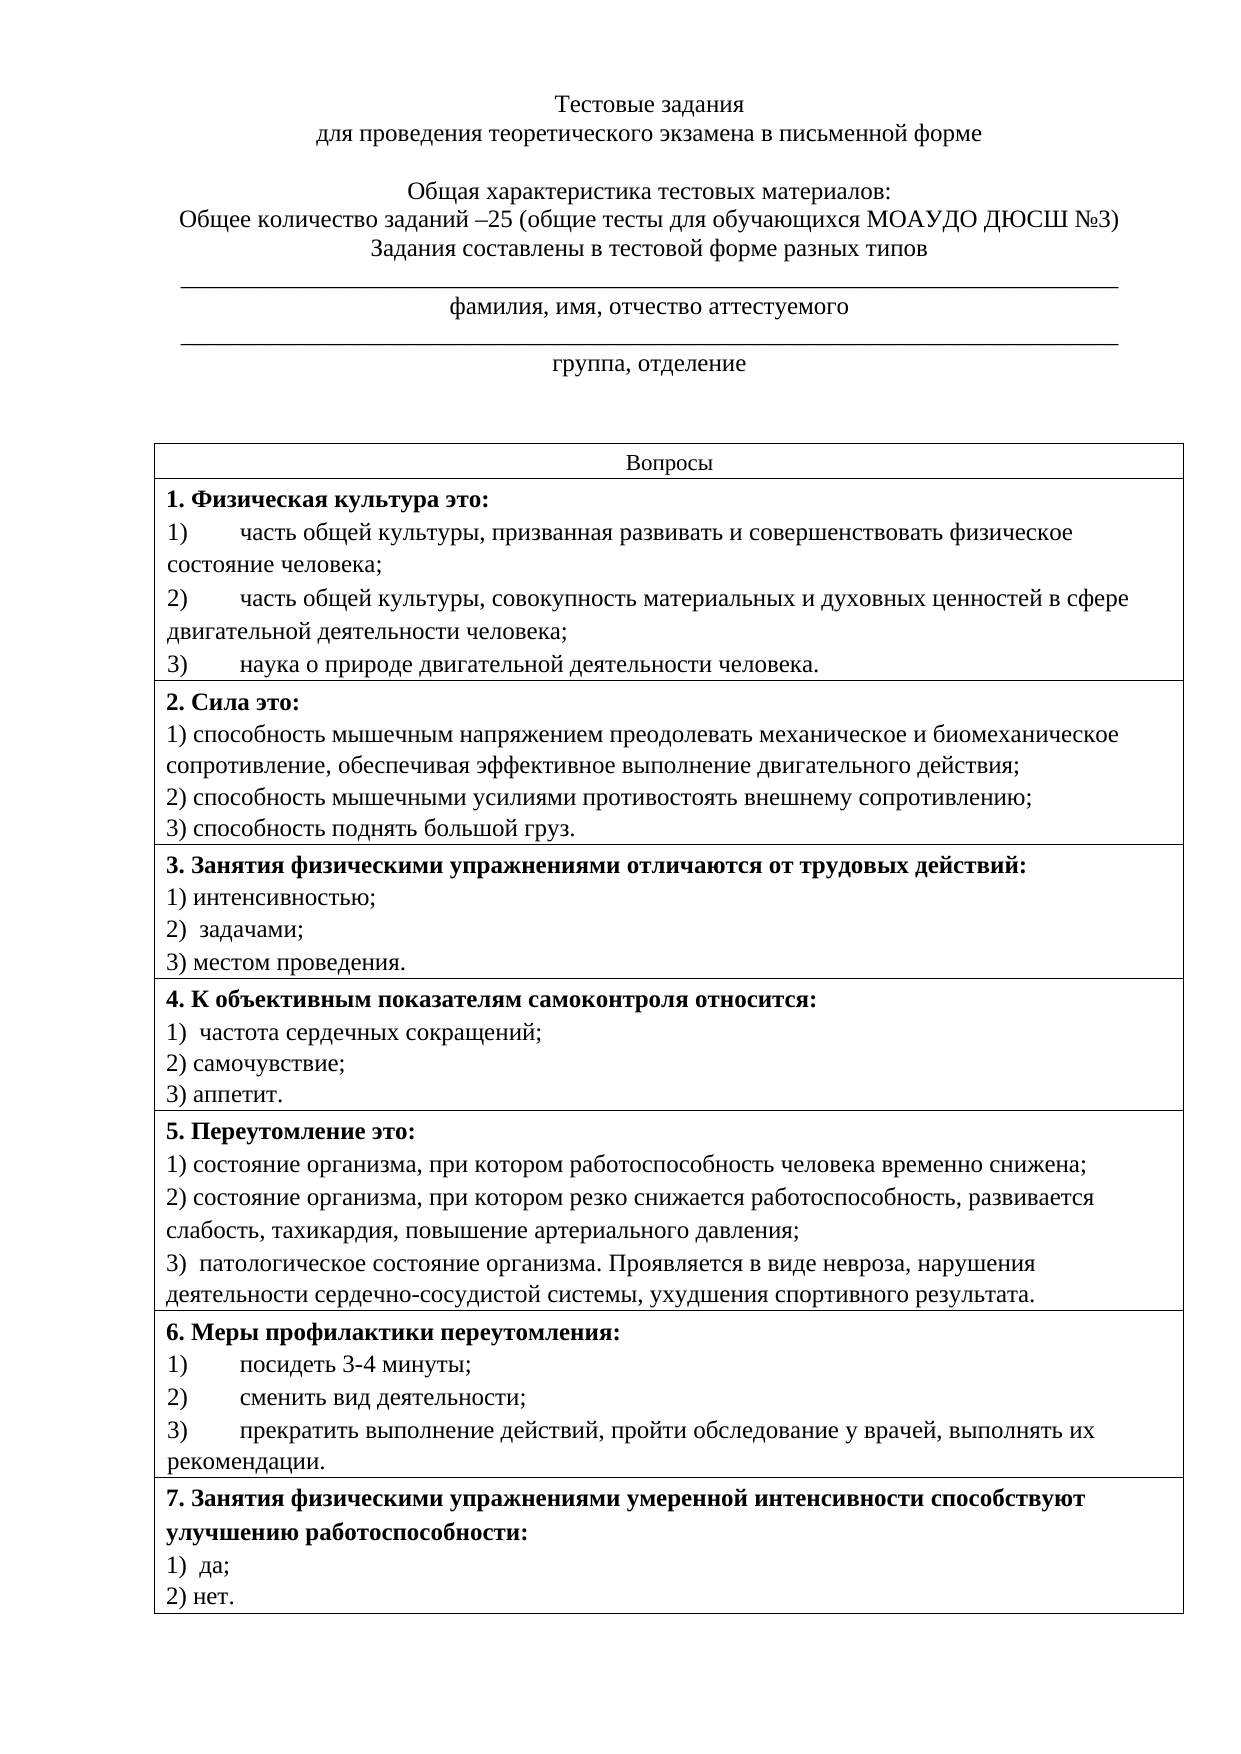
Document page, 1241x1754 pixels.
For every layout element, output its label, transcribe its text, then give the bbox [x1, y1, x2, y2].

text группа, отделение [177, 348, 1121, 377]
table_cell 1. Физическая культура это: часть общей культуры, призванная развивать и совершенствовать физическое состояние человека; часть общей культуры, совокупность материальных и духовных ценностей в сфере двигательной деятельности человека; наука о природе двигательной деятельности человека. [155, 479, 1183, 680]
text для проведения теоретического экзамена в письменной форме [177, 118, 1121, 147]
text фамилия, имя, отчество аттестуемого [177, 291, 1121, 319]
table_header Вопросы [155, 444, 1183, 477]
text Тестовые задания [177, 89, 1121, 118]
text Общее количество заданий –25 (общие тесты для обучающихся МОАУДО ДЮСШ №3) [177, 204, 1121, 233]
table_cell 5. Переутомление это: 1) состояние организма, при котором работоспособность человека временно снижена; 2) состояние организма, при котором резко снижается работоспособность, развивается слабость, тахикардия, повышение артериального давления; 3) патологическое состояние организма. Проявляется в виде невроза, нарушения деятельности сердечно-сосудистой системы, ухудшения спортивного результата. [155, 1111, 1183, 1310]
text ___________________________________________________________________________ [177, 319, 1121, 348]
table_cell 2. Сила это: 1) способность мышечным напряжением преодолевать механическое и биомеханическое сопротивление, обеспечивая эффективное выполнение двигательного действия; 2) способность мышечными усилиями противостоять внешнему сопротивлению; 3) способность поднять большой груз. [155, 681, 1183, 844]
table_cell 3. Занятия физическими упражнениями отличаются от трудовых действий: интенсивностью; задачами; местом проведения. [155, 845, 1183, 978]
text Задания составлены в тестовой форме разных типов [177, 233, 1121, 262]
table_cell 7. Занятия физическими упражнениями умеренной интенсивности способствуют улучшению работоспособности: 1) да; 2) нет. [155, 1478, 1183, 1612]
text ___________________________________________________________________________ [177, 262, 1121, 291]
text Общая характеристика тестовых материалов: [177, 176, 1121, 204]
table_cell 4. К объективным показателям самоконтроля относится: 1) частота сердечных сокращений; 2) самочувствие; 3) аппетит. [155, 979, 1183, 1110]
table_cell 6. Меры профилактики переутомления: посидеть 3-4 минуты; сменить вид деятельности; прекратить выполнение действий, пройти обследование у врачей, выполнять их рекомендации. [155, 1311, 1183, 1477]
